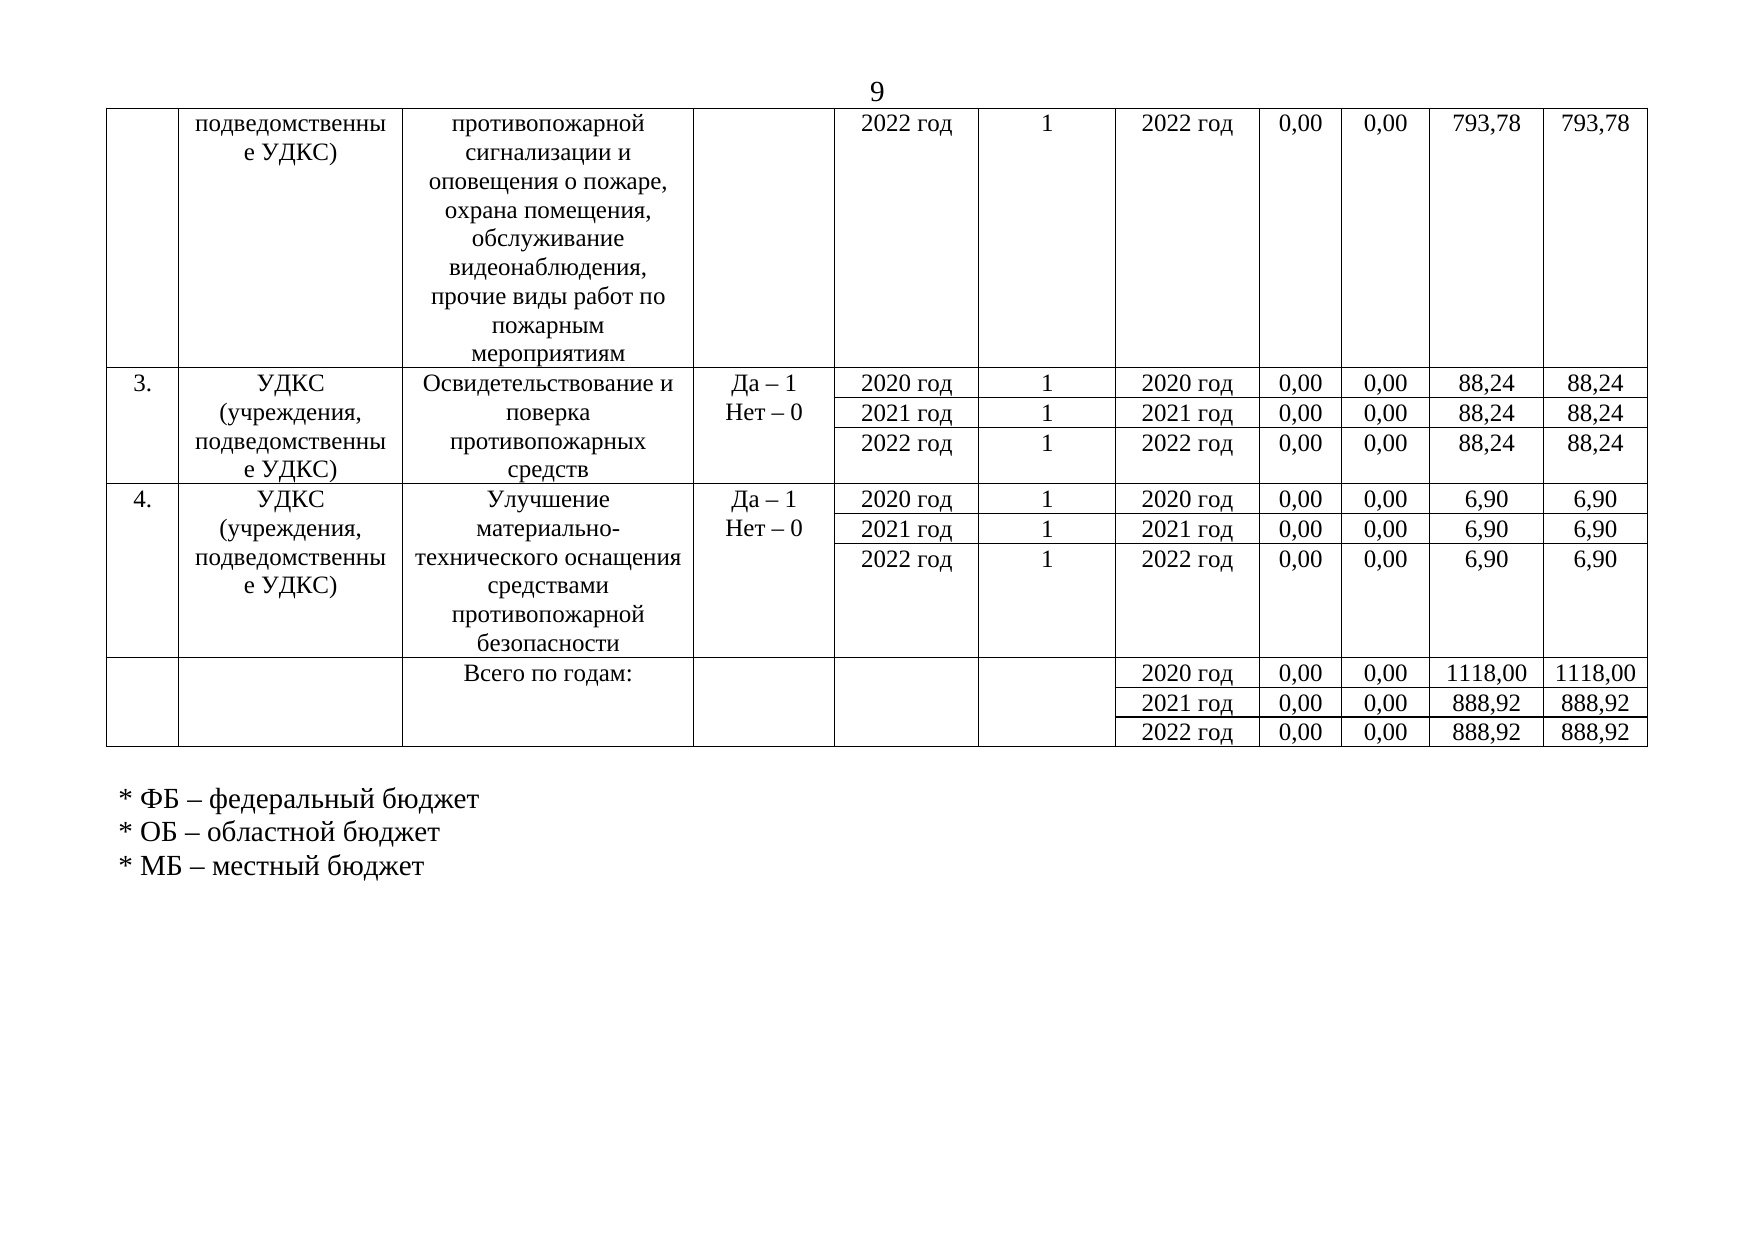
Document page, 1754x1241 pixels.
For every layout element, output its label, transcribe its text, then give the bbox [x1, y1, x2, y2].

table_cell 0,00 [1342, 398, 1429, 427]
table_cell 0,00 [1342, 484, 1429, 513]
table_cell 6,90 [1544, 484, 1647, 513]
table_cell 0,00 [1342, 109, 1429, 367]
table_cell 2022 год [835, 428, 978, 483]
table_cell 6,90 [1544, 544, 1647, 657]
table_cell 888,92 [1544, 718, 1647, 746]
table_cell УДКС (учреждения, подведомственные УДКС) [179, 368, 402, 483]
table_cell 888,92 [1544, 688, 1647, 716]
table_cell 888,92 [1430, 718, 1543, 746]
table_cell 793,78 [1430, 109, 1543, 367]
table_cell 6,90 [1430, 544, 1543, 657]
table_cell 2020 год [1116, 484, 1259, 513]
table_cell 2021 год [835, 514, 978, 543]
table_cell 0,00 [1260, 514, 1341, 543]
text * ФБ – федеральный бюджет [118, 781, 1636, 814]
table_cell 0,00 [1260, 688, 1341, 716]
table_cell 888,92 [1430, 688, 1543, 716]
table_cell 2022 год [1116, 544, 1259, 657]
table_cell 0,00 [1260, 368, 1341, 397]
table_cell [107, 658, 178, 746]
table_cell 88,24 [1544, 398, 1647, 427]
table_cell 88,24 [1430, 398, 1543, 427]
table_cell 1 [979, 544, 1115, 657]
table_cell 0,00 [1260, 398, 1341, 427]
table_cell 0,00 [1342, 368, 1429, 397]
text * ОБ – областной бюджет [118, 814, 1636, 848]
table_cell 6,90 [1544, 514, 1647, 543]
table_cell 793,78 [1544, 109, 1647, 367]
table_cell 1 [979, 484, 1115, 513]
table_cell 88,24 [1430, 428, 1543, 483]
table_cell Улучшение материально-технического оснащения средствами противопожарной безопасности [403, 484, 693, 657]
table_cell 2020 год [1116, 658, 1259, 687]
table_cell 2022 год [835, 544, 978, 657]
table_cell УДКС (учреждения, подведомственные УДКС) [179, 484, 402, 657]
table_cell 1 [979, 398, 1115, 427]
table_cell 88,24 [1544, 428, 1647, 483]
table_cell [835, 658, 978, 746]
table_cell [694, 658, 834, 746]
table_cell 0,00 [1260, 718, 1341, 746]
text * МБ – местный бюджет [118, 848, 1636, 881]
table_cell 2021 год [1116, 514, 1259, 543]
table_cell Всего по годам: [403, 658, 693, 746]
table_cell 0,00 [1260, 484, 1341, 513]
table_cell 0,00 [1342, 688, 1429, 716]
table_cell 1 [979, 109, 1115, 367]
table_cell 2021 год [1116, 398, 1259, 427]
table_cell 3. [107, 368, 178, 483]
table_cell 1118,00 [1544, 658, 1647, 687]
table_cell 1118,00 [1430, 658, 1543, 687]
table_cell 1 [979, 428, 1115, 483]
table_cell 0,00 [1260, 109, 1341, 367]
table_cell 6,90 [1430, 484, 1543, 513]
table_cell 0,00 [1342, 544, 1429, 657]
table_cell 0,00 [1260, 428, 1341, 483]
table_cell Да – 1 Нет – 0 [694, 484, 834, 657]
table_cell 6,90 [1430, 514, 1543, 543]
table_cell 0,00 [1260, 544, 1341, 657]
table_cell 2020 год [835, 484, 978, 513]
table_cell 2021 год [1116, 688, 1259, 716]
table_cell 2020 год [1116, 368, 1259, 397]
table_cell 4. [107, 484, 178, 657]
table_cell 0,00 [1342, 718, 1429, 746]
table_cell 0,00 [1342, 428, 1429, 483]
table_cell 1 [979, 514, 1115, 543]
table_cell 0,00 [1342, 514, 1429, 543]
table_cell 88,24 [1430, 368, 1543, 397]
table_cell 2022 год [1116, 428, 1259, 483]
table_cell Да – 1 Нет – 0 [694, 368, 834, 483]
table_cell 2021 год [835, 398, 978, 427]
table_cell [179, 658, 402, 746]
table_cell 2020 год [835, 368, 978, 397]
table_cell 2022 год [1116, 718, 1259, 746]
table_cell 2022 год [835, 109, 978, 367]
table_cell 0,00 [1260, 658, 1341, 687]
table_cell 2022 год [1116, 109, 1259, 367]
table_cell 1 [979, 368, 1115, 397]
table_cell 0,00 [1342, 658, 1429, 687]
table_cell 88,24 [1544, 368, 1647, 397]
table_cell Освидетельствование и поверка противопожарных средств [403, 368, 693, 483]
table_cell [979, 658, 1115, 746]
